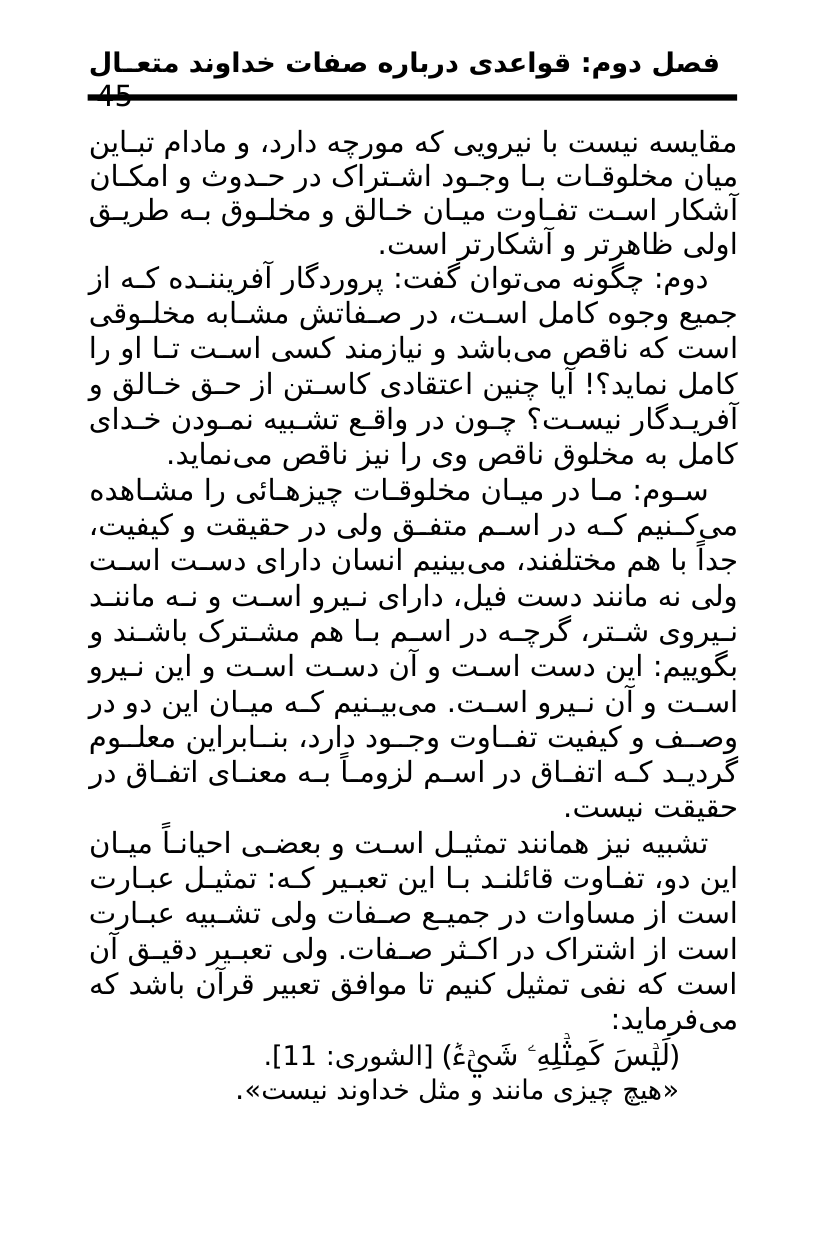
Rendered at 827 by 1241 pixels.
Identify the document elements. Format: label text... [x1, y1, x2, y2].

text تشبیه نیز همانند تمثیل است و بعضی احیاناً میان این دو، تفاوت قائلند با این تعبیر که: تمثیل عبارت است از مساوات در جمیع صفات ولی تشبیه عبارت است از اشتراک در اکثر صفات. ولی تعبیر دقیق آن است که نفی تمثیل کنیم تا موافق تعبیر قرآن باشد که می‌فرماید: [89, 826, 738, 1037]
text «هیچ چیزی مانند و مثل خداوند نیست». [89, 1072, 679, 1106]
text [89, 125, 738, 261]
text دوم: چگونه می‌توان گفت: پروردگار آفریننده که از جمیع وجوه کامل است، در صفاتش مشابه مخلوقی است که ناقص می‌باشد و نیازمند کسی است تا او را کامل نماید؟! آیا چنین اعتقادی کاستن از حق خالق و آفریدگار نیست؟ چون در واقع تشبیه نمودن خدای کامل به مخلوق ناقص وی را نیز ناقص می‌نماید. [89, 261, 738, 472]
text ﴿لَيۡسَ كَمِثۡلِهِۦ شَيۡءٞ﴾ [الشوری: 11]. [89, 1038, 679, 1072]
text سوم: ما در میان مخلوقات چیزهائی را مشاهده می‌کنیم که در اسم متفق ولی در حقیقت و کیفیت، جداً با هم مختلفند، می‌بینیم انسان دارای دست است ولی نه مانند دست فیل، دارای نیرو است و نه مانند نیروی شتر، گرچه در اسم با هم مشترک باشند و بگوییم: این دست است و آن دست است و این نیرو است و آن نیرو است. می‌بینیم که میان این دو در وصف و کیفیت تفاوت وجود دارد، بنابراین معلوم گردید که اتفاق در اسم لزوماً به معنای اتفاق در حقیقت نیست. [89, 473, 738, 825]
